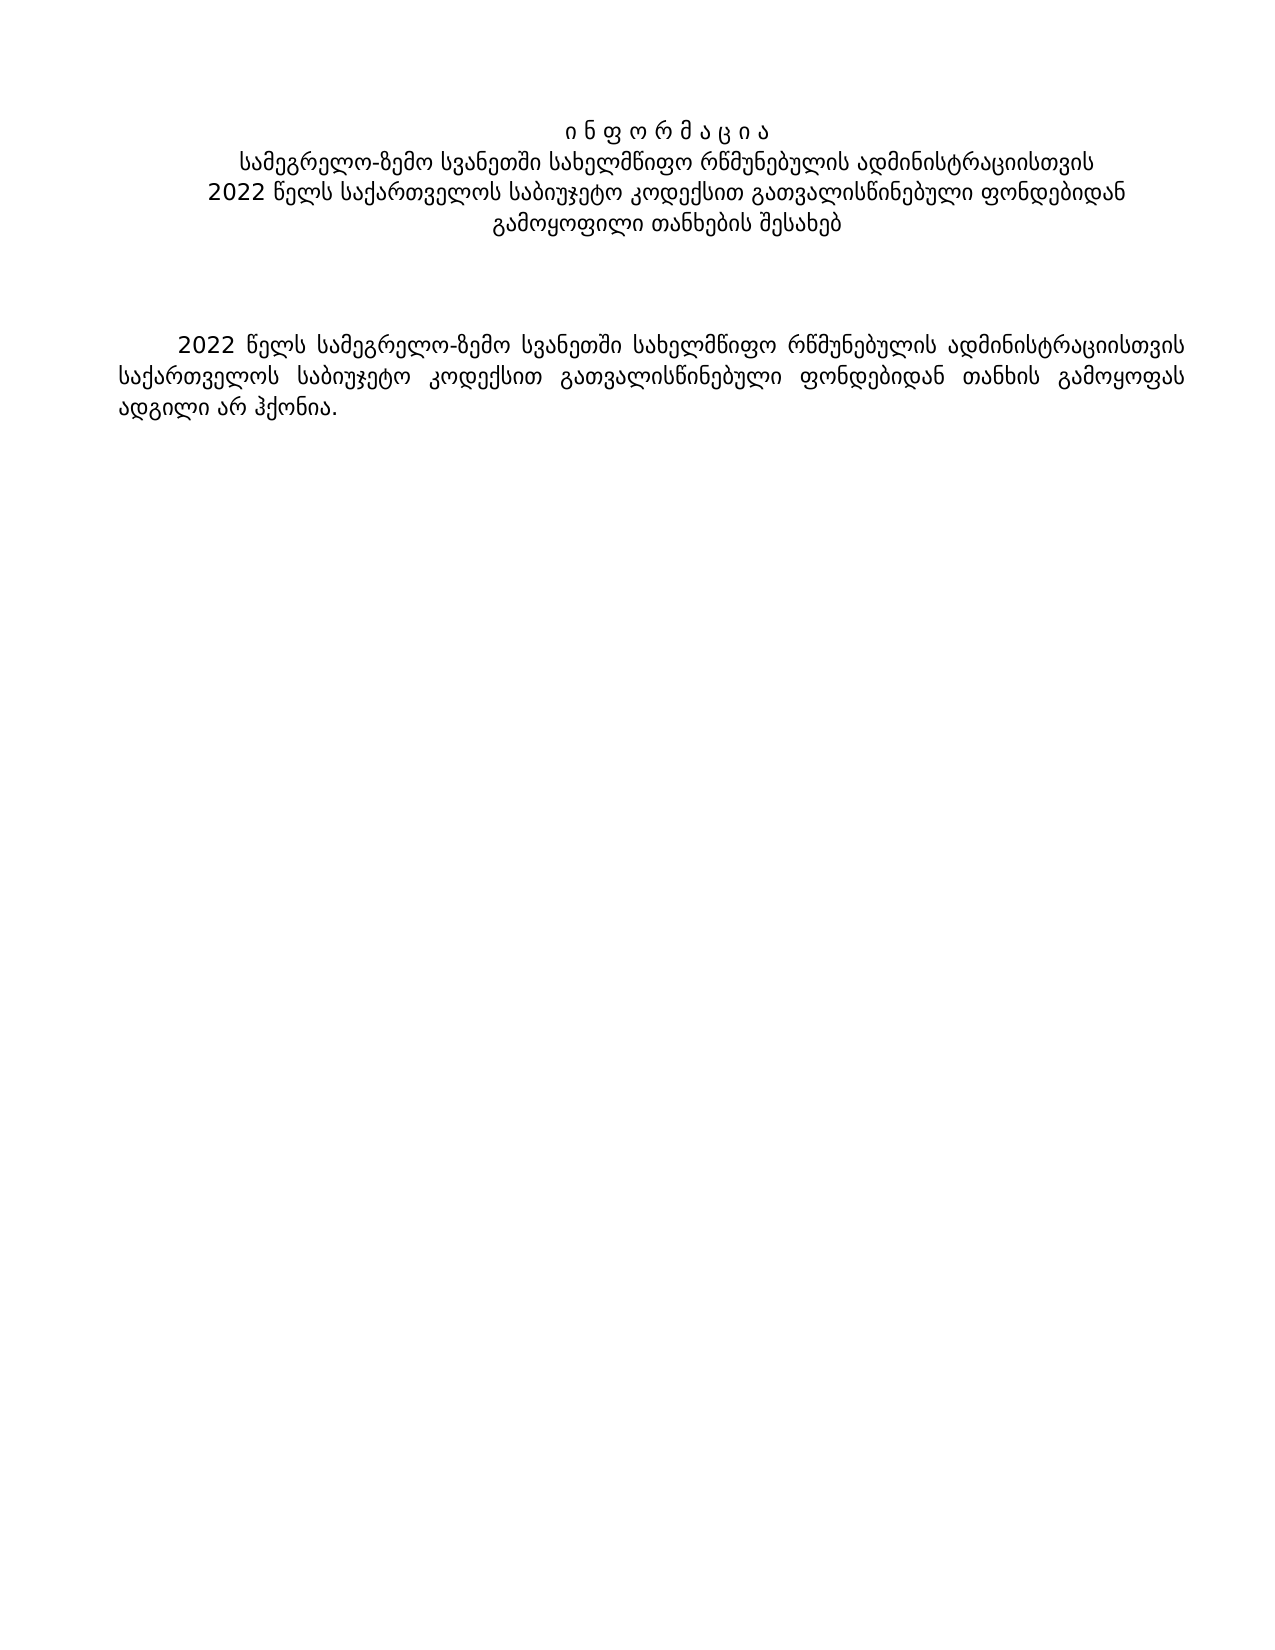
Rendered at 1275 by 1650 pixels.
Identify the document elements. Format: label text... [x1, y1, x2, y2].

text ი ნ ფ ო რ მ ა ც ი ა [148, 118, 1186, 145]
text გამოყოფილი თანხების შესახებ [148, 210, 1186, 237]
text 2022 წელს საქართველოს საბიუჯეტო კოდექსით გათვალისწინებული ფონდებიდან [148, 179, 1186, 206]
text 2022 წელს სამეგრელო-ზემო სვანეთში სახელმწიფო რწმუნებულის ადმინისტრაციისთვის საქართველოს საბიუჯეტო კოდექსით გათვალისწინებული ფონდებიდან თანხის გამოყოფას ადგილი არ ჰქონია. [118, 332, 1186, 420]
text სამეგრელო-ზემო სვანეთში სახელმწიფო რწმუნებულის ადმინისტრაციისთვის [148, 149, 1186, 175]
